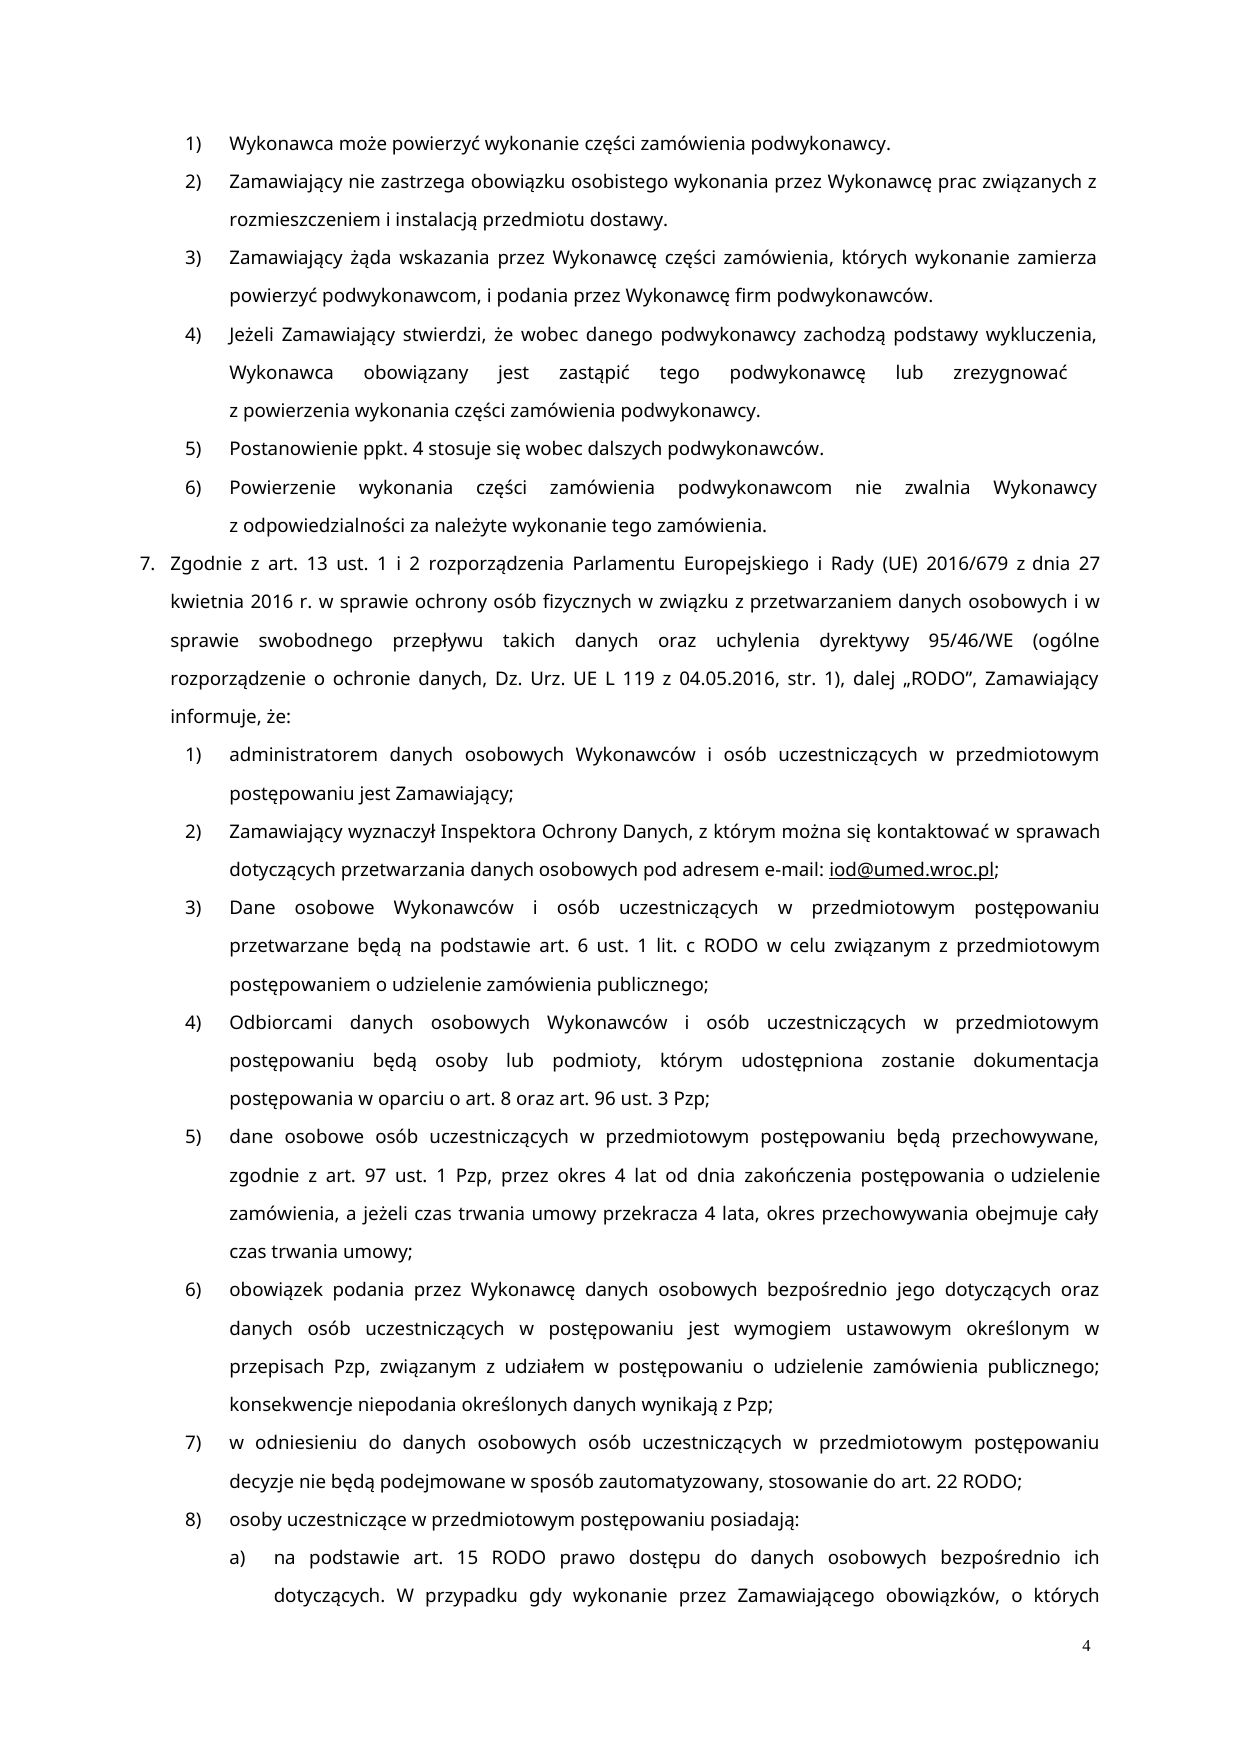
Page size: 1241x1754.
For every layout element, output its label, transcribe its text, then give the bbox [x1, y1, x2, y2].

list Odbiorcami danych osobowych Wykonawców i osób uczestniczących w przedmiotowym postępowaniu będą osoby lub podmioty, którym udostępniona zostanie dokumentacja postępowania w oparciu o art. 8 oraz art. 96 ust. 3 Pzp; [185, 1009, 1100, 1111]
list obowiązek podania przez Wykonawcę danych osobowych bezpośrednio jego dotyczących oraz danych osób uczestniczących w postępowaniu jest wymogiem ustawowym określonym w przepisach Pzp, związanym z udziałem w postępowaniu o udzielenie zamówienia publicznego; konsekwencje niepodania określonych danych wynikają z Pzp; [185, 1277, 1100, 1417]
list Wykonawca może powierzyć wykonanie części zamówienia podwykonawcy. [185, 130, 1098, 155]
list Postanowienie ppkt. 4 stosuje się wobec dalszych podwykonawców. [185, 436, 1098, 461]
list w odniesieniu do danych osobowych osób uczestniczących w przedmiotowym postępowaniu decyzje nie będą podejmowane w sposób zautomatyzowany, stosowanie do art. 22 RODO; [185, 1430, 1100, 1493]
list dane osobowe osób uczestniczących w przedmiotowym postępowaniu będą przechowywane, zgodnie z art. 97 ust. 1 Pzp, przez okres 4 lat od dnia zakończenia postępowania o udzielenie zamówienia, a jeżeli czas trwania umowy przekracza 4 lata, okres przechowywania obejmuje cały czas trwania umowy; [185, 1124, 1100, 1264]
list osoby uczestniczące w przedmiotowym postępowaniu posiadają: [185, 1506, 1100, 1532]
list Zgodnie z art. 13 ust. 1 i 2 rozporządzenia Parlamentu Europejskiego i Rady (UE) 2016/679 z dnia 27 kwietnia 2016 r. w sprawie ochrony osób fizycznych w związku z przetwarzaniem danych osobowych i w sprawie swobodnego przepływu takich danych oraz uchylenia dyrektywy 95/46/WE (ogólne rozporządzenie o ochronie danych, Dz. Urz. UE L 119 z 04.05.2016, str. 1), dalej „RODO”, Zamawiający informuje, że: [155, 550, 1100, 729]
list Zamawiający żąda wskazania przez Wykonawcę części zamówienia, których wykonanie zamierza powierzyć podwykonawcom, i podania przez Wykonawcę firm podwykonawców. [185, 244, 1098, 308]
list administratorem danych osobowych Wykonawców i osób uczestniczących w przedmiotowym postępowaniu jest Zamawiający; [185, 742, 1100, 805]
list Powierzenie wykonania części zamówienia podwykonawcom nie zwalnia Wykonawcy z odpowiedzialności za należyte wykonanie tego zamówienia. [185, 474, 1098, 538]
list Zamawiający wyznaczył Inspektora Ochrony Danych, z którym można się kontaktować w sprawach dotyczących przetwarzania danych osobowych pod adresem e-mail: iod@umed.wroc.pl; [185, 818, 1100, 882]
list Jeżeli Zamawiający stwierdzi, że wobec danego podwykonawcy zachodzą podstawy wykluczenia, Wykonawca obowiązany jest zastąpić tego podwykonawcę lub zrezygnować z powierzenia wykonania części zamówienia podwykonawcy. [185, 321, 1098, 423]
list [229, 1544, 1100, 1608]
list Zamawiający nie zastrzega obowiązku osobistego wykonania przez Wykonawcę prac związanych z rozmieszczeniem i instalacją przedmiotu dostawy. [185, 168, 1098, 232]
list Dane osobowe Wykonawców i osób uczestniczących w przedmiotowym postępowaniu przetwarzane będą na podstawie art. 6 ust. 1 lit. c RODO w celu związanym z przedmiotowym postępowaniem o udzielenie zamówienia publicznego; [185, 894, 1100, 996]
